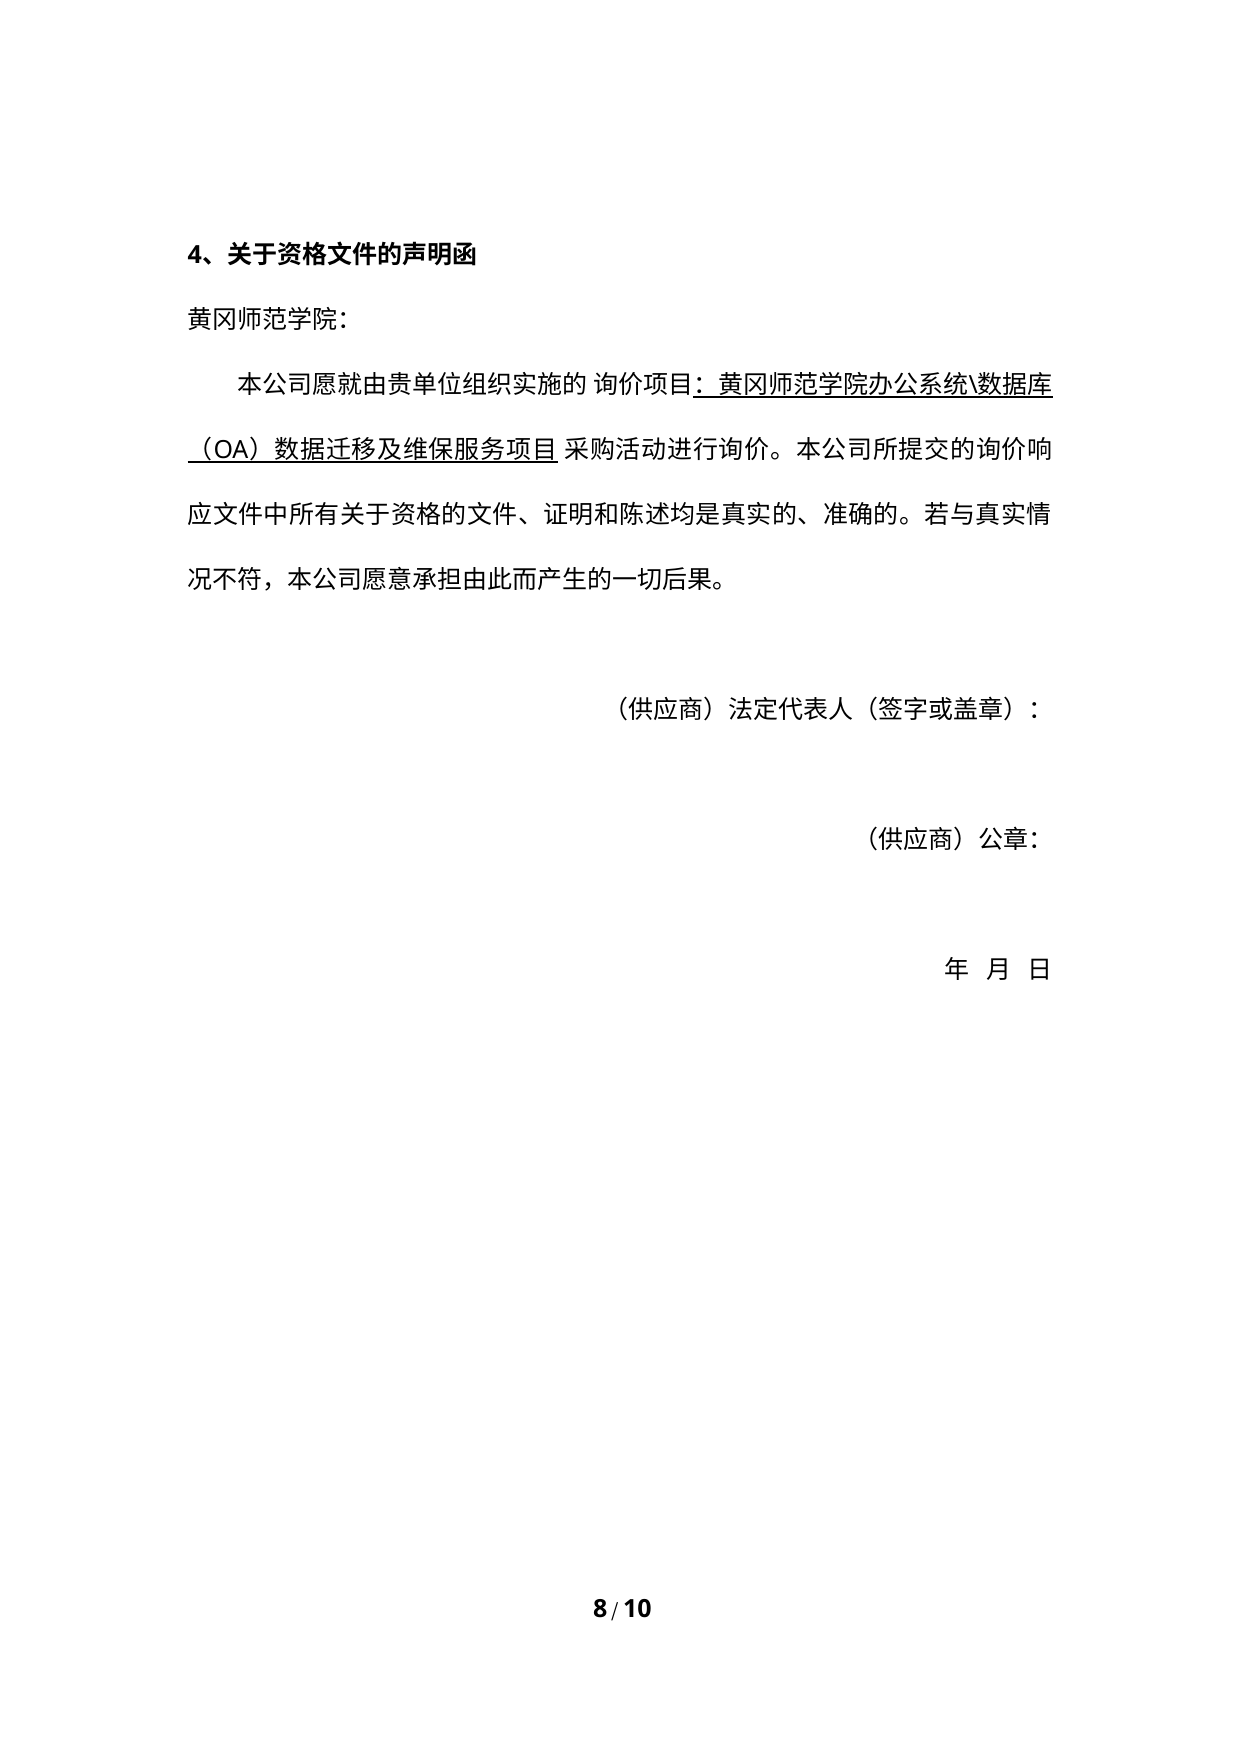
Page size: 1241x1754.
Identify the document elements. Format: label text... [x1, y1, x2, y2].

text 4、关于资格文件的声明函 [187, 221, 1053, 286]
text 本公司愿就由贵单位组织实施的 询价项目：黄冈师范学院办公系统\数据库（OA）数据迁移及维保服务项目 采购活动进行询价。本公司所提交的询价响应文件中所有关于资格的文件、证明和陈述均是真实的、准确的。若与真实情况不符，本公司愿意承担由此而产生的一切后果。 [187, 351, 1053, 611]
text 年 月 日 [187, 936, 1053, 1001]
text （供应商）法定代表人（签字或盖章）： [187, 676, 1053, 741]
text （供应商）公章： [187, 806, 1053, 871]
text 黄冈师范学院： [187, 286, 1053, 351]
